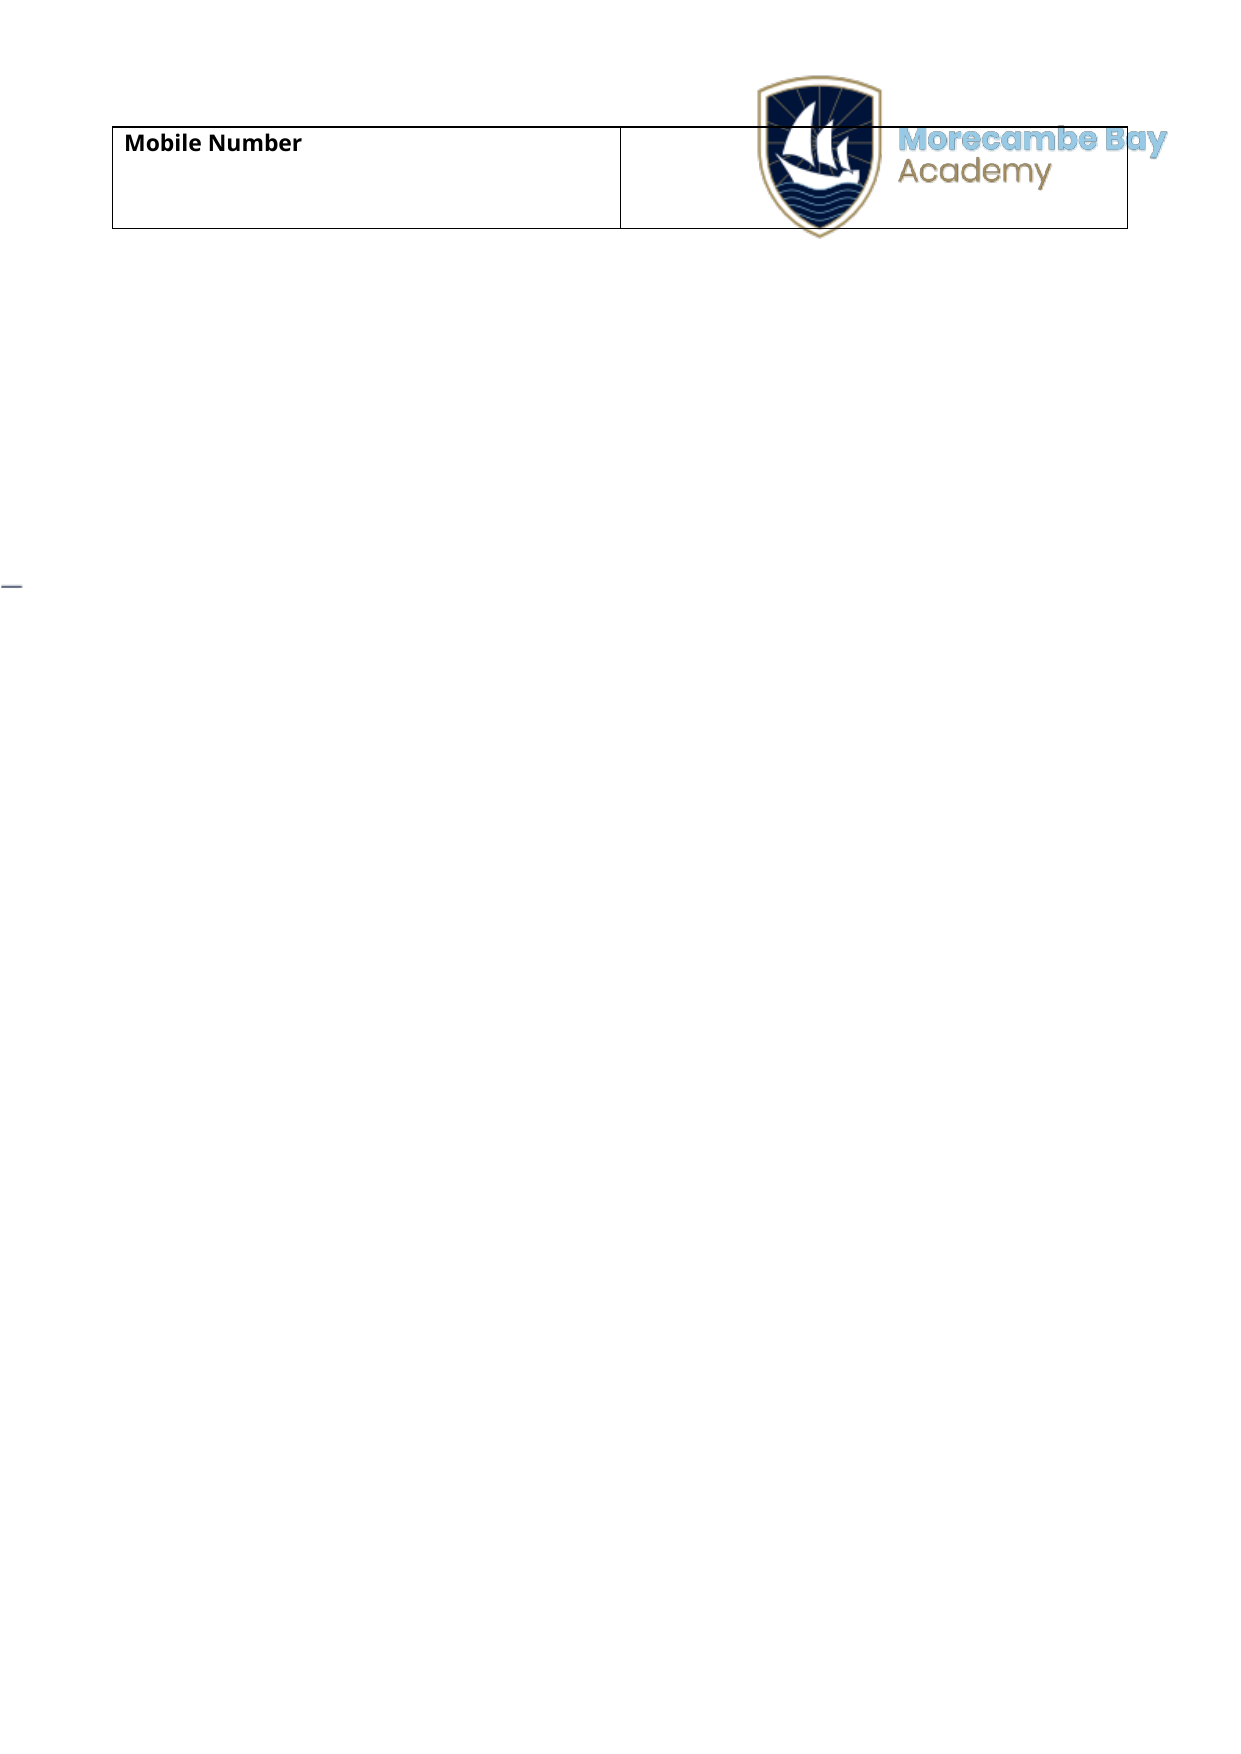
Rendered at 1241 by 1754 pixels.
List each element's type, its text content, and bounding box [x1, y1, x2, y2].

picture [897, 124, 1168, 190]
table_cell Mobile Number [113, 128, 620, 228]
table_cell [621, 128, 1127, 228]
